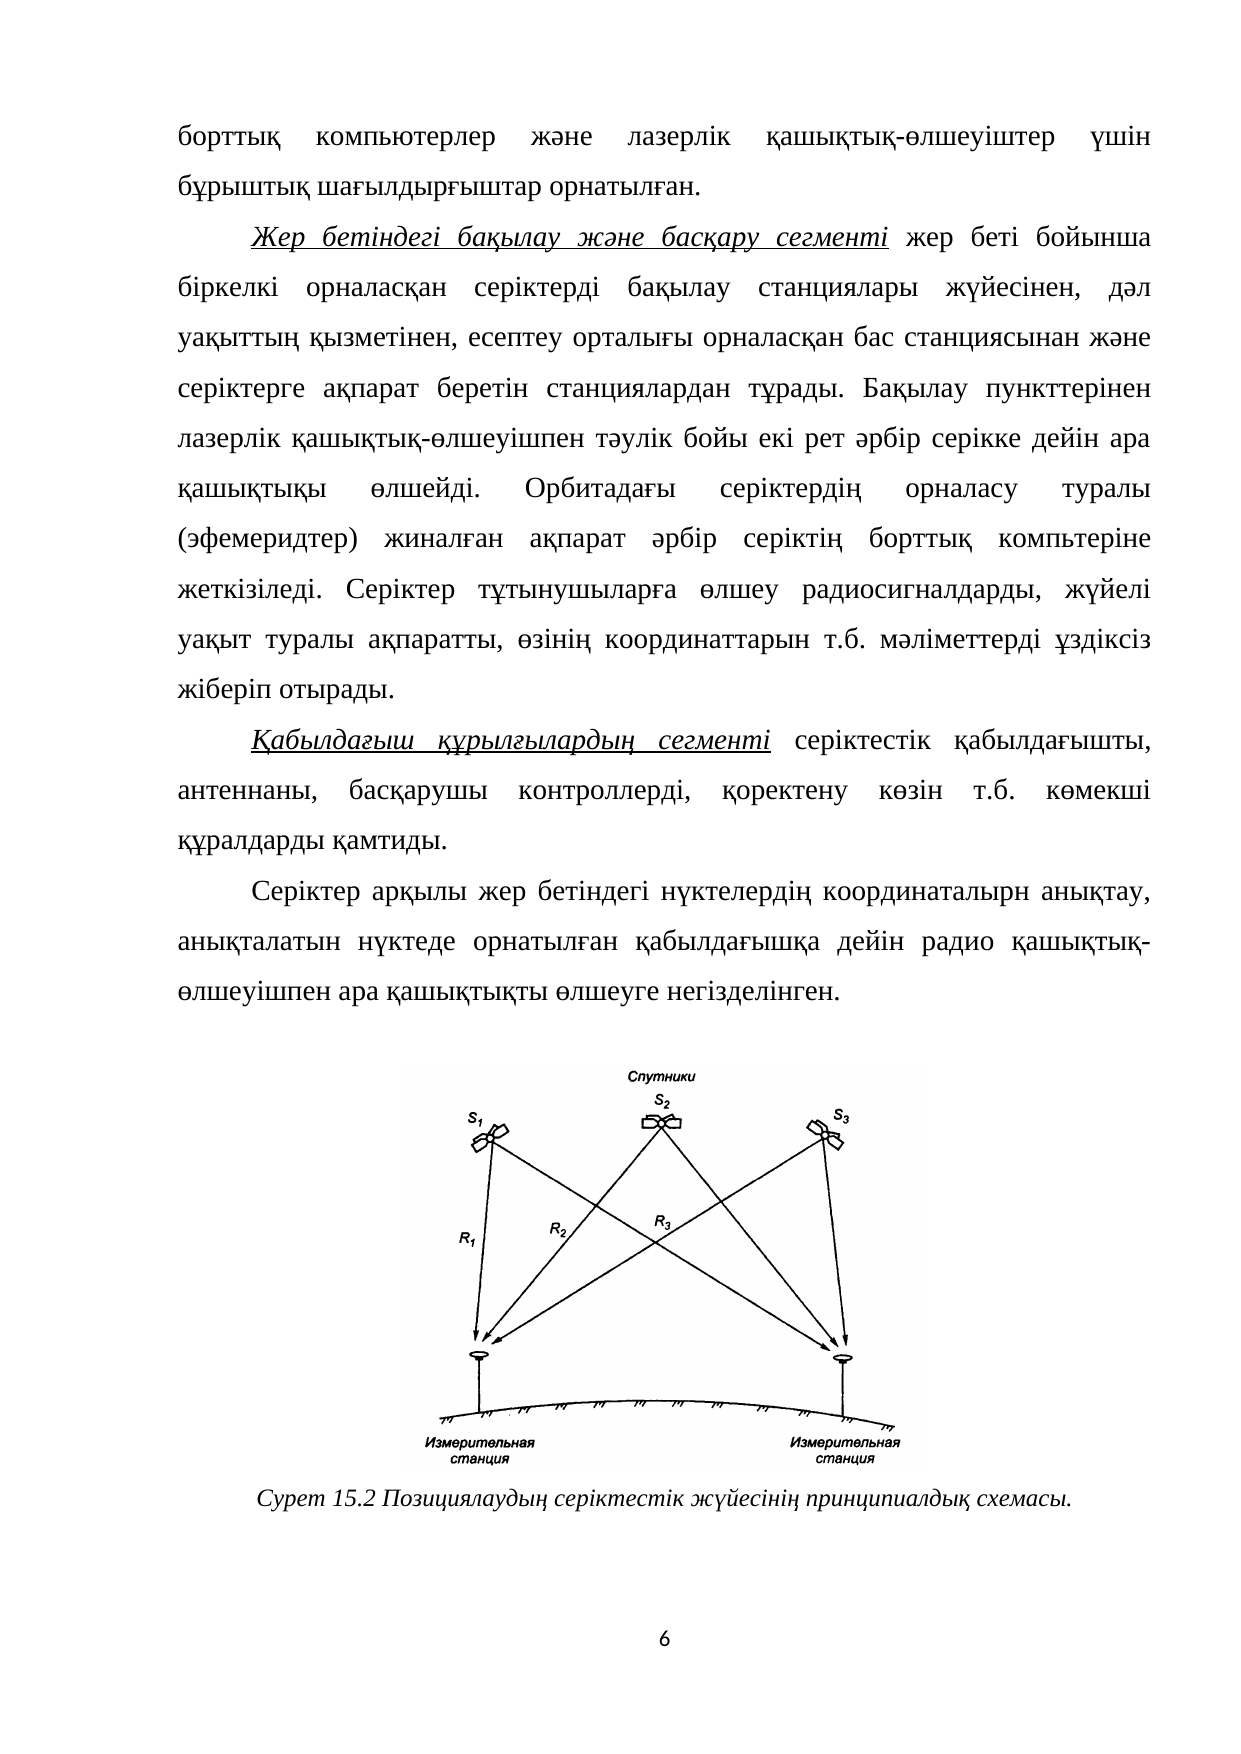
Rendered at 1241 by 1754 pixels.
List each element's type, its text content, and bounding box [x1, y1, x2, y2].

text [177, 118, 1152, 202]
text Жер бетіндегі бақылау және басқару сегменті жер беті бойынша біркелкі орналасқан серіктерді бақылау станциялары жүйесінен, дәл уақыттың қызметінен, есептеу орталығы орналасқан бас станциясынан және серіктерге ақпарат беретін станциялардан тұрады. Бақылау пункттерінен лазерлік қашықтық-өлшеуішпен тәулік бойы екі рет әрбір серікке дейін ара қашықтықы өлшейді. Орбитадағы серіктердің орналасу туралы (эфемеридтер) жиналған ақпарат әрбір серіктің борттық компьтеріне жеткізіледі. Серіктер тұтынушыларға өлшеу радиосигналдарды, жүйелі уақыт туралы ақпаратты, өзінің координаттарын т.б. мәліметтерді ұздіксіз жіберіп отырады. [177, 219, 1152, 705]
text Сурет 15.2 Позициялаудың серіктестік жүйесінің принципиалдық схемасы. [177, 1483, 1152, 1512]
text Серіктер арқылы жер бетіндегі нүктелердің координаталырн анықтау, анықталатын нүктеде орнатылған қабылдағышқа дейін радио қашықтық-өлшеуішпен ара қашықтықты өлшеуге негізделінген. [177, 873, 1152, 1007]
text Қабылдағыш құрылғылардың сегменті серіктестік қабылдағышты, антеннаны, басқарушы контроллерді, қоректену көзін т.б. көмекші құралдарды қамтиды. [177, 722, 1152, 856]
